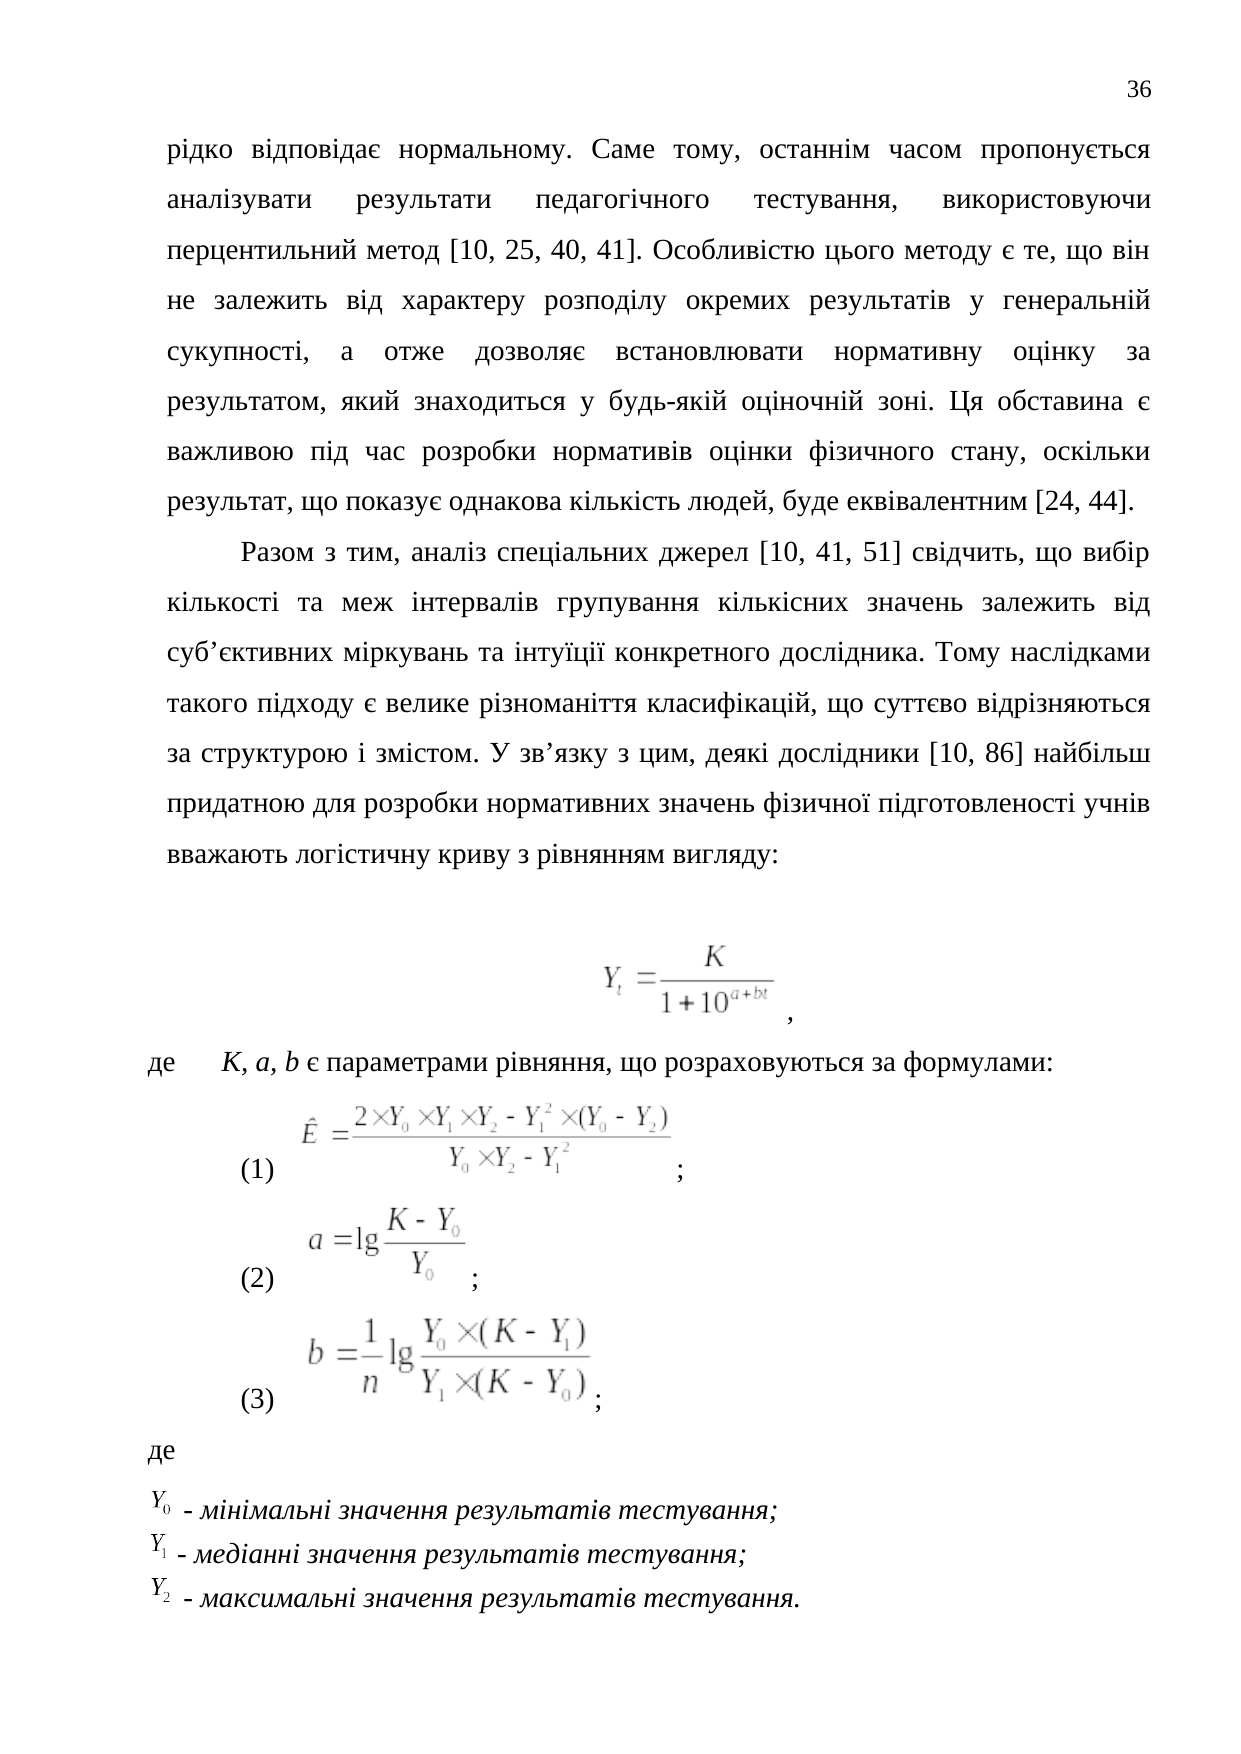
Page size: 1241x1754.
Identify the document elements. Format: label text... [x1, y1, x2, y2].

text де [148, 1432, 1152, 1465]
text (1) ; [167, 1094, 1152, 1185]
text (2) ; [167, 1201, 1152, 1294]
text де К, а, b є параметрами рівняння, що розраховуються за формулами: [148, 1044, 1152, 1077]
text - мінімальні значення результатів тестування; [148, 1482, 1152, 1526]
text , [167, 936, 1152, 1027]
text - максимальні значення результатів тестування. [148, 1570, 1152, 1613]
text - медіанні значення результатів тестування; [148, 1526, 1152, 1570]
text (3) ; [167, 1310, 1152, 1415]
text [167, 131, 1152, 517]
text Разом з тим, аналіз спеціальних джерел [10, 41, 51] свідчить, що вибір кількості та меж інтервалів групування кількісних значень залежить від суб’єктивних міркувань та інтуїції конкретного дослідника. Тому наслідками такого підходу є велике різноманіття класифікацій, що суттєво відрізняються за структурою і змістом. У зв’язку з цим, деякі дослідники [10, 86] найбільш придатною для розробки нормативних значень фізичної підготовленості учнів вважають логістичну криву з рівнянням вигляду: [167, 534, 1152, 869]
